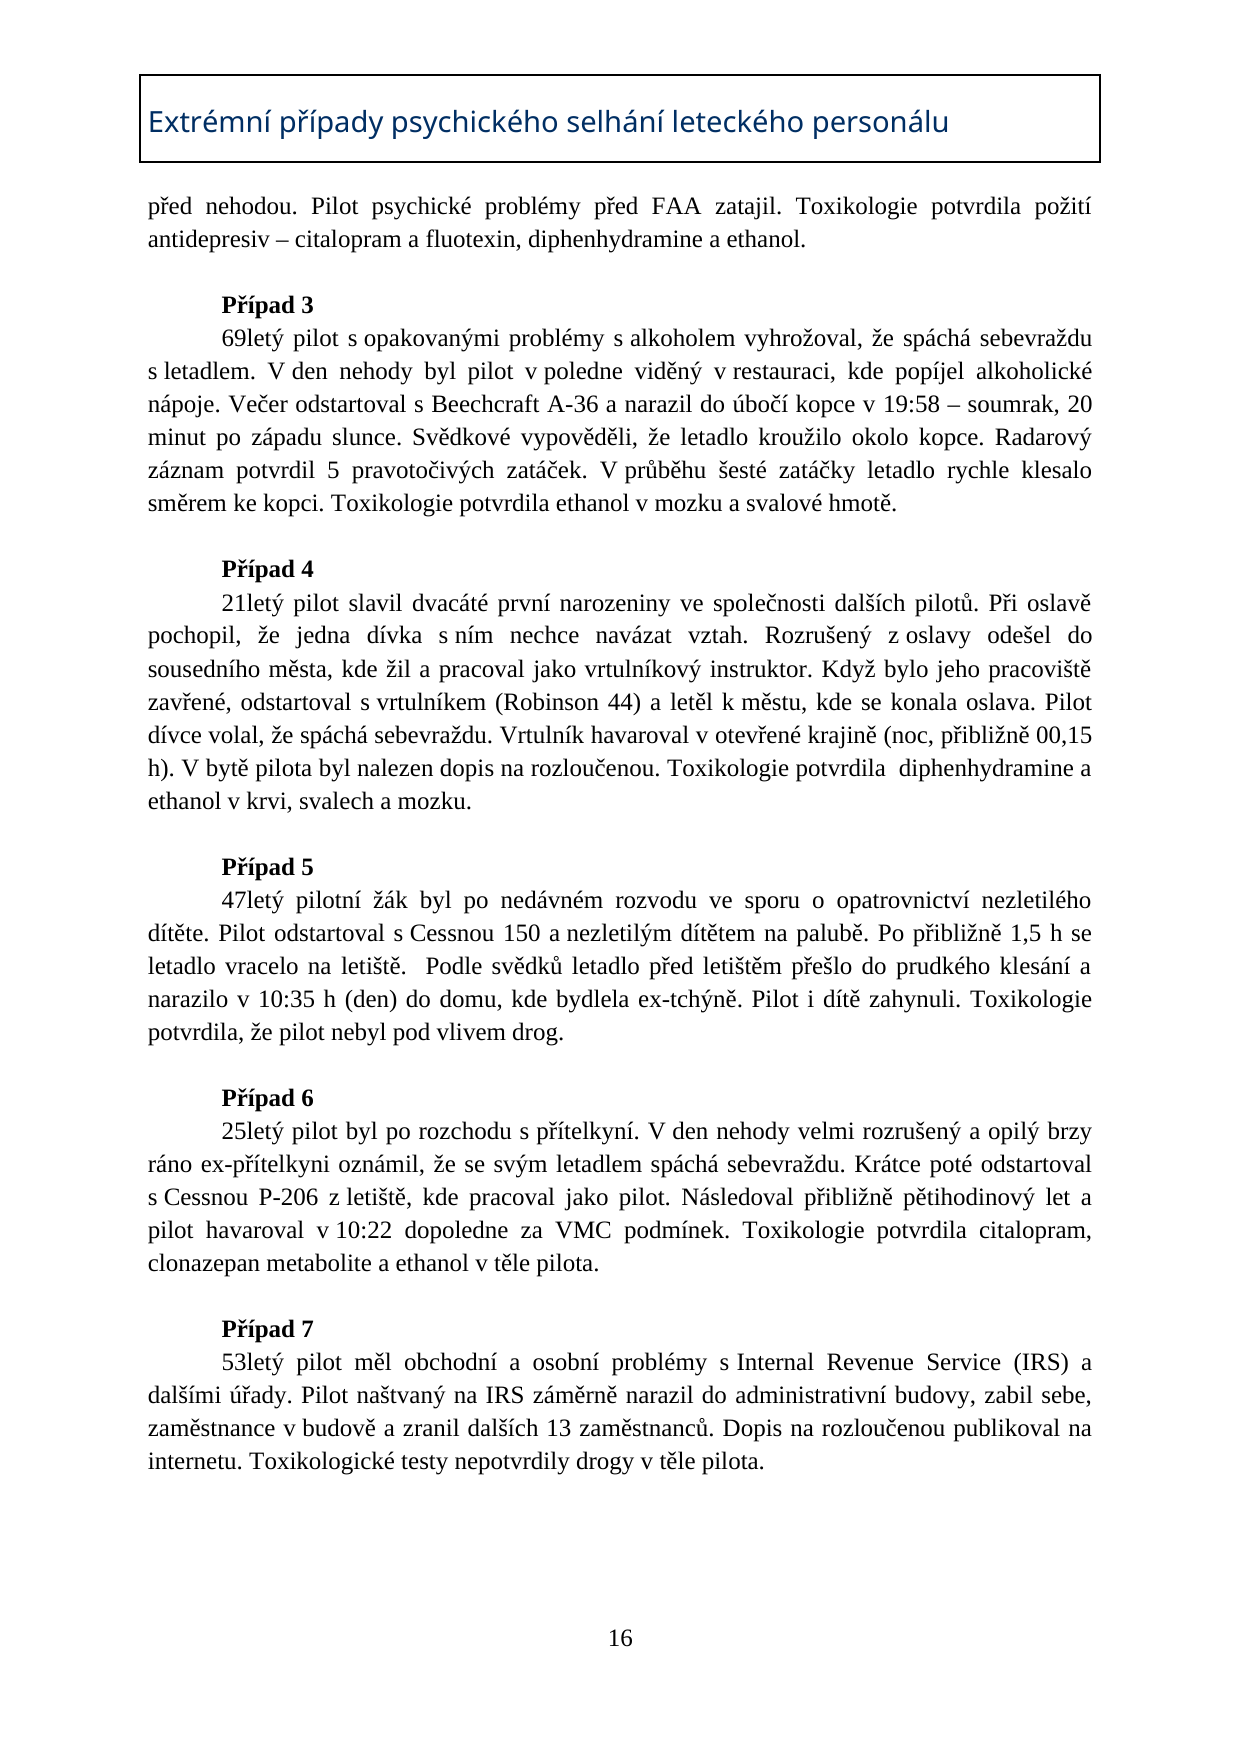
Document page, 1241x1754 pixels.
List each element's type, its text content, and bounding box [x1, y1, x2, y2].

text Případ 5 [148, 852, 1093, 881]
text 69letý pilot s opakovanými problémy s alkoholem vyhrožoval, že spáchá sebevraždu s letadlem. V den nehody byl pilot v poledne viděný v restauraci, kde popíjel alkoholické nápoje. Večer odstartoval s Beechcraft A-36 a narazil do úbočí kopce v 19:58 – soumrak, 20 minut po západu slunce. Svědkové vypověděli, že letadlo kroužilo okolo kopce. Radarový záznam potvrdil 5 pravotočivých zatáček. V průběhu šesté zatáčky letadlo rychle klesalo směrem ke kopci. Toxikologie potvrdila ethanol v mozku a svalové hmotě. [148, 323, 1093, 517]
text 53letý pilot měl obchodní a osobní problémy s Internal Revenue Service (IRS) a dalšími úřady. Pilot naštvaný na IRS záměrně narazil do administrativní budovy, zabil sebe, zaměstnance v budově a zranil dalších 13 zaměstnanců. Dopis na rozloučenou publikoval na internetu. Toxikologické testy nepotvrdily drogy v těle pilota. [148, 1347, 1093, 1475]
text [148, 191, 1093, 253]
text 25letý pilot byl po rozchodu s přítelkyní. V den nehody velmi rozrušený a opilý brzy ráno ex-přítelkyni oznámil, že se svým letadlem spáchá sebevraždu. Krátce poté odstartoval s Cessnou P-206 z letiště, kde pracoval jako pilot. Následoval přibližně pětihodinový let a pilot havaroval v 10:22 dopoledne za VMC podmínek. Toxikologie potvrdila citalopram, clonazepan metabolite a ethanol v těle pilota. [148, 1116, 1093, 1277]
text 21letý pilot slavil dvacáté první narozeniny ve společnosti dalších pilotů. Při oslavě pochopil, že jedna dívka s ním nechce navázat vztah. Rozrušený z oslavy odešel do sousedního města, kde žil a pracoval jako vrtulníkový instruktor. Když bylo jeho pracoviště zavřené, odstartoval s vrtulníkem (Robinson 44) a letěl k městu, kde se konala oslava. Pilot dívce volal, že spáchá sebevraždu. Vrtulník havaroval v otevřené krajině (noc, přibližně 00,15 h). V bytě pilota byl nalezen dopis na rozloučenou. Toxikologie potvrdila diphenhydramine a ethanol v krvi, svalech a mozku. [148, 588, 1093, 814]
text Případ 3 [148, 290, 1093, 319]
text Případ 6 [148, 1083, 1093, 1112]
text Případ 7 [148, 1314, 1093, 1343]
text 47letý pilotní žák byl po nedávném rozvodu ve sporu o opatrovnictví nezletilého dítěte. Pilot odstartoval s Cessnou 150 a nezletilým dítětem na palubě. Po přibližně 1,5 h se letadlo vracelo na letiště. Podle svědků letadlo před letištěm přešlo do prudkého klesání a narazilo v 10:35 h (den) do domu, kde bydlela ex-tchýně. Pilot i dítě zahynuli. Toxikologie potvrdila, že pilot nebyl pod vlivem drog. [148, 885, 1093, 1046]
text Případ 4 [148, 554, 1093, 583]
